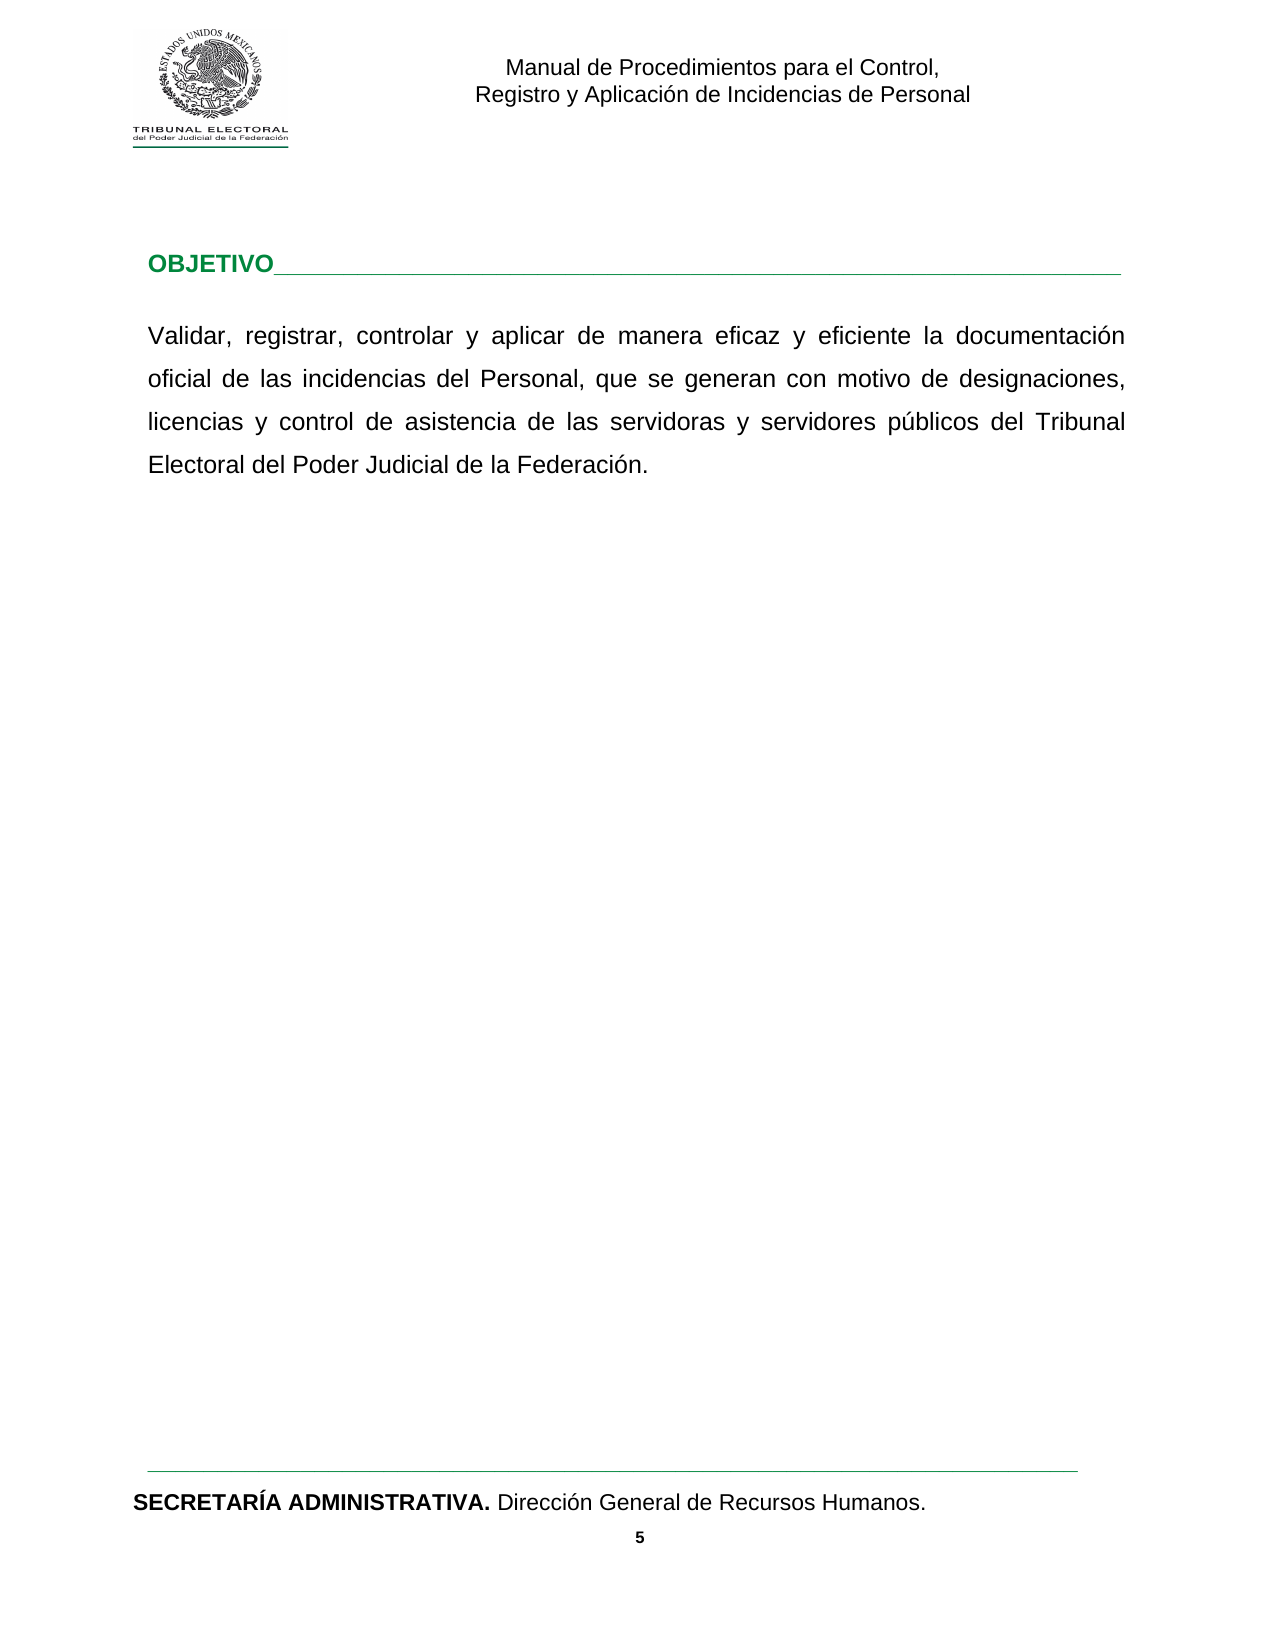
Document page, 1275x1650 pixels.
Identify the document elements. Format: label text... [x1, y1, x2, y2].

text OBJETIVO_____________________________________________________________ [148, 249, 1137, 277]
list Validar, registrar, controlar y aplicar de manera eficaz y eficiente la documentación oficial de las incidencias del Personal, que se generan con motivo de designaciones, licencias y control de asistencia de las servidoras y servidores públicos del Tribunal Electoral del Poder Judicial de la Federación. [148, 321, 1127, 479]
picture [132, 29, 289, 148]
